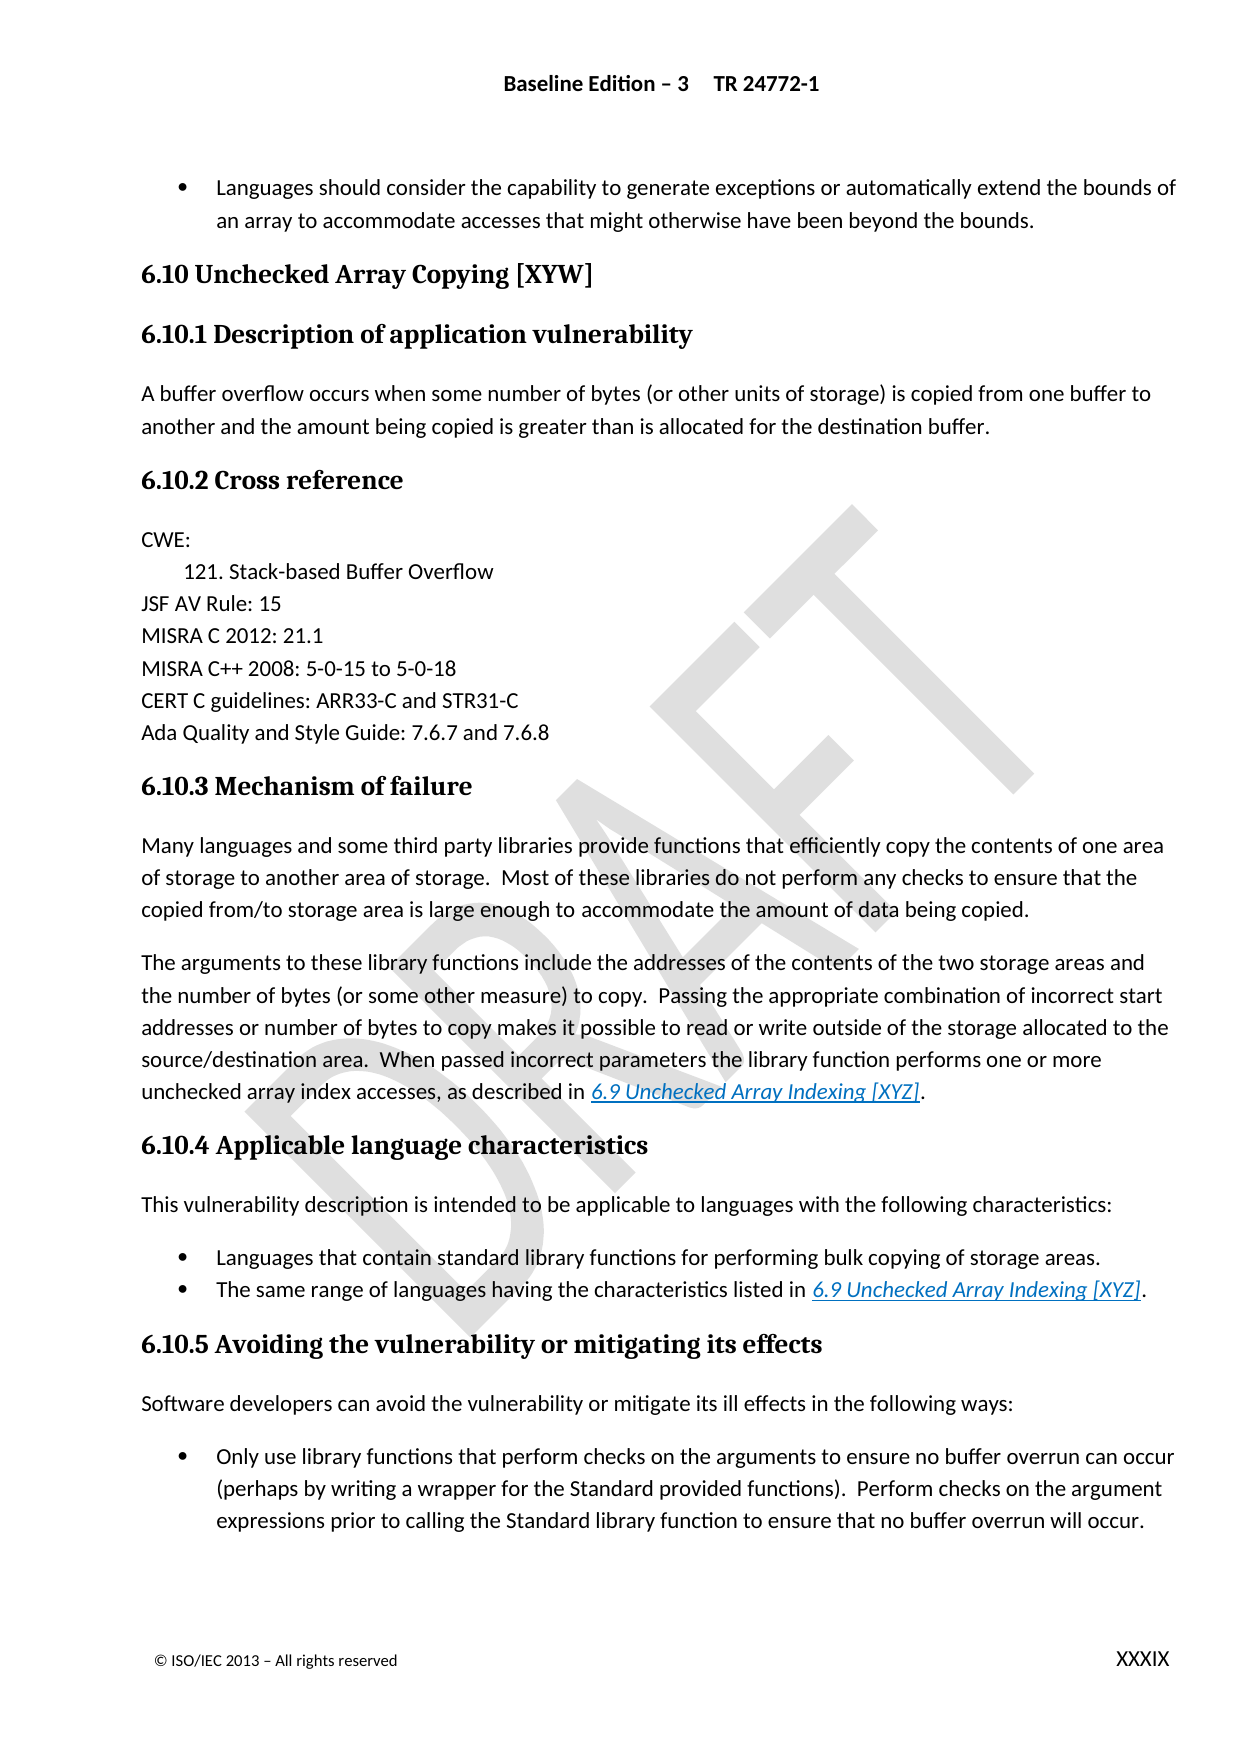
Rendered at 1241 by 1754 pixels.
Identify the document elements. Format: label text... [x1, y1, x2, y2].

text 121. Stack-based Buffer Overflow [183, 557, 1182, 585]
text Ada Quality and Style Guide: 7.6.7 and 7.6.8 [141, 718, 1182, 746]
text CWE: [141, 525, 1182, 553]
list Languages should consider the capability to generate exceptions or automatically extend the bounds of an array to accommodate accesses that might otherwise have been beyond the bounds. [178, 173, 1182, 234]
list The same range of languages having the characteristics listed in . [178, 1276, 1182, 1304]
text This vulnerability description is intended to be applicable to languages with the following characteristics: [141, 1190, 1182, 1218]
subtitle 6.10.2 Cross reference [141, 465, 1182, 496]
list Languages that contain standard library functions for performing bulk copying of storage areas. [178, 1243, 1182, 1271]
subtitle 6.10.5 Avoiding the vulnerability or mitigating its effects [141, 1329, 1182, 1360]
text A buffer overflow occurs when some number of bytes (or other units of storage) is copied from one buffer to another and the amount being copied is greater than is allocated for the destination buffer. [141, 379, 1182, 440]
text CERT C guidelines: ARR33-C and STR31-C [141, 686, 1182, 714]
text MISRA C 2012: 21.1 [141, 621, 1182, 649]
text Many languages and some third party libraries provide functions that efficiently copy the contents of one area of storage to another area of storage. Most of these libraries do not perform any checks to ensure that the copied from/to storage area is large enough to accommodate the amount of data being copied. [141, 831, 1182, 923]
subtitle 6.10 Unchecked Array Copying [XYW] [141, 259, 1182, 290]
text MISRA C++ 2008: 5-0-15 to 5-0-18 [141, 654, 1182, 682]
subtitle 6.10.1 Description of application vulnerability [141, 319, 1182, 351]
text Software developers can avoid the vulnerability or mitigate its ill effects in the following ways: [141, 1389, 1182, 1417]
subtitle 6.10.4 Applicable language characteristics [141, 1130, 1182, 1161]
text JSF AV Rule: 15 [141, 589, 1182, 617]
text The arguments to these library functions include the addresses of the contents of the two storage areas and the number of bytes (or some other measure) to copy. Passing the appropriate combination of incorrect start addresses or number of bytes to copy makes it possible to read or write outside of the storage allocated to the source/destination area. When passed incorrect parameters the library function performs one or more unchecked array index accesses, as described in . [141, 948, 1182, 1105]
subtitle 6.10.3 Mechanism of failure [141, 771, 1182, 802]
list Only use library functions that perform checks on the arguments to ensure no buffer overrun can occur (perhaps by writing a wrapper for the Standard provided functions). Perform checks on the argument expressions prior to calling the Standard library function to ensure that no buffer overrun will occur. [178, 1442, 1182, 1534]
